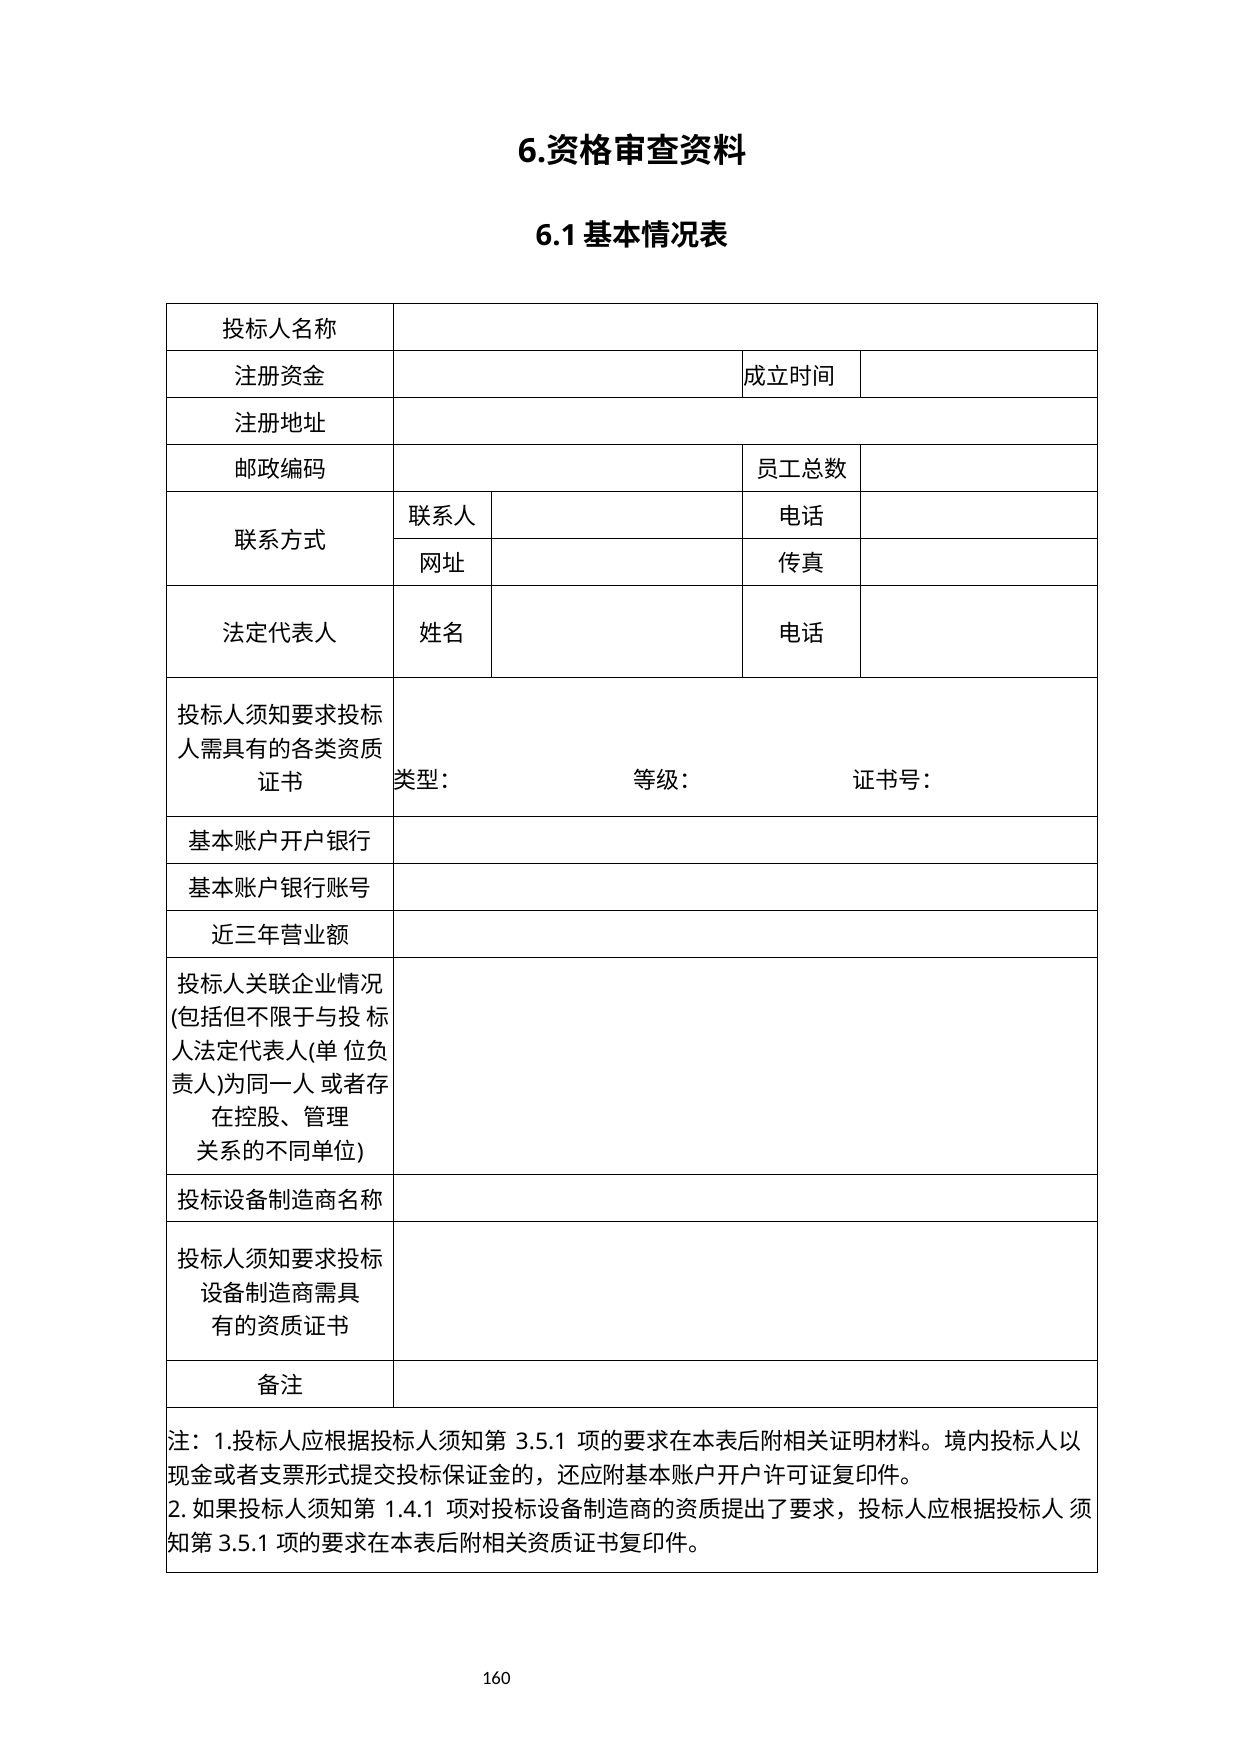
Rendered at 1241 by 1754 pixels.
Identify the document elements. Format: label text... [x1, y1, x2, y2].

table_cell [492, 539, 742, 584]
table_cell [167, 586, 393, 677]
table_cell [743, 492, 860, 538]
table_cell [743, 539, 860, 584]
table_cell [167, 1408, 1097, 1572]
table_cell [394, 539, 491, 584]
subtitle 6.资格审查资料 [148, 124, 1116, 172]
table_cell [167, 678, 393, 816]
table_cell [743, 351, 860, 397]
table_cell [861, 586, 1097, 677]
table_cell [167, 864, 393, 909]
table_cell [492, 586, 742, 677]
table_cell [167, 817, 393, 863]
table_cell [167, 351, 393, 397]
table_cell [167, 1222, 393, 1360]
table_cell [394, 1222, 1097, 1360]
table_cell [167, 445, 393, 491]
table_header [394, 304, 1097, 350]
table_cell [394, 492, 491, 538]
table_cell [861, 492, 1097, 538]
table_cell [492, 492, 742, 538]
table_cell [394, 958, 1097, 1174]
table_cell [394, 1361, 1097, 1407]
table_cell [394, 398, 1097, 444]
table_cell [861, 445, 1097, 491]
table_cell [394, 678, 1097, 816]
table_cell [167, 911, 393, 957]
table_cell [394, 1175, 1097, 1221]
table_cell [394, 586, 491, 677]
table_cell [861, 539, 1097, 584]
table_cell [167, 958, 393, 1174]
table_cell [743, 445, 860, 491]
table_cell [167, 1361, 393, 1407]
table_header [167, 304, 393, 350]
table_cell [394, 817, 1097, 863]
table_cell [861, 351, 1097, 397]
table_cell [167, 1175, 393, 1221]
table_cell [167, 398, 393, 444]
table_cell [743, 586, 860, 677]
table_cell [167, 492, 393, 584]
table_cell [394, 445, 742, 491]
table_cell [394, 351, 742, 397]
text 6.1基本情况表 [148, 212, 1116, 254]
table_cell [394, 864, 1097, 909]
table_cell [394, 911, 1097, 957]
